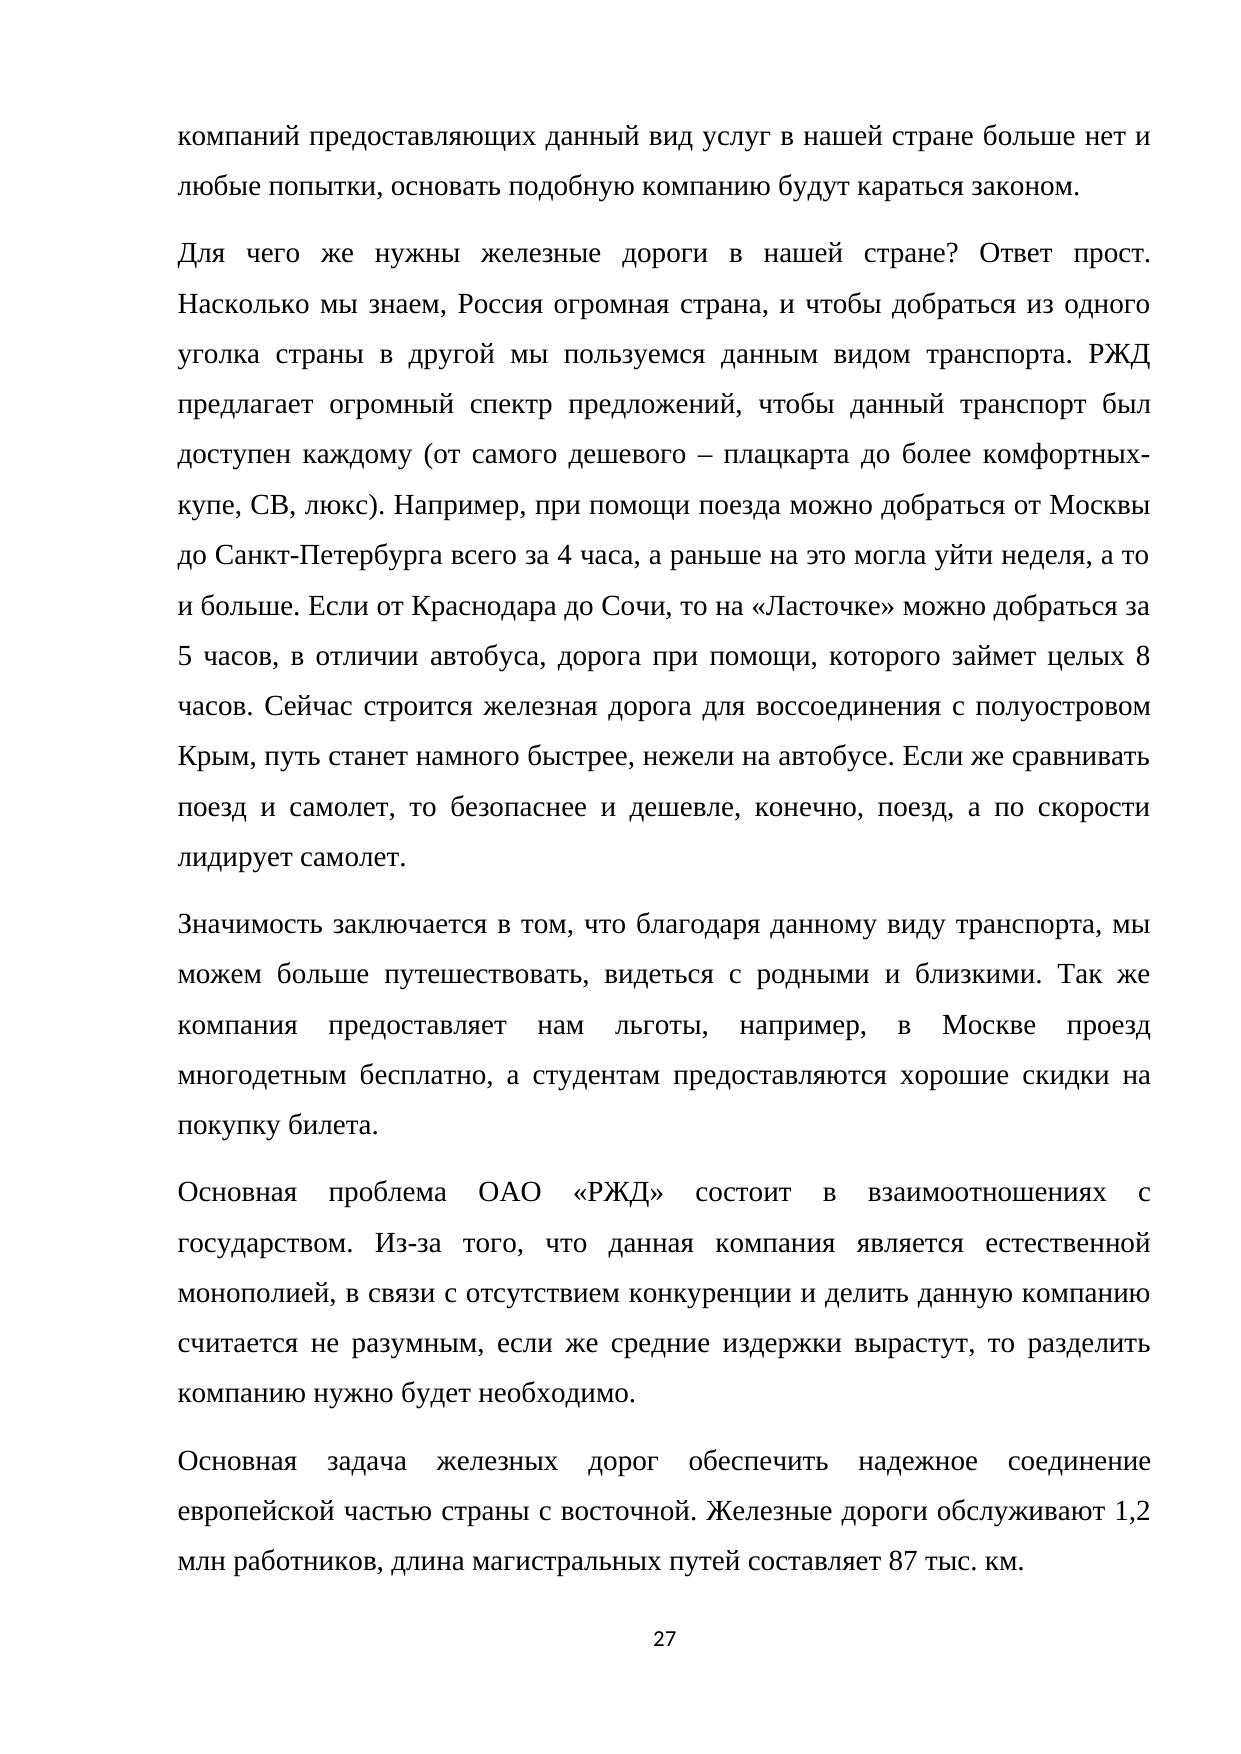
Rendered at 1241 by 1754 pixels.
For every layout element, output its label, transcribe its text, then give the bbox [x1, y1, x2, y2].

text Основная проблема ОАО «РЖД» состоит в взаимоотношениях с государством. Из-за того, что данная компания является естественной монополией, в связи с отсутствием конкуренции и делить данную компанию считается не разумным, если же средние издержки вырастут, то разделить компанию нужно будет необходимо. [177, 1174, 1152, 1409]
text Для чего же нужны железные дороги в нашей стране? Ответ прост. Насколько мы знаем, Россия огромная страна, и чтобы добраться из одного уголка страны в другой мы пользуемся данным видом транспорта. РЖД предлагает огромный спектр предложений, чтобы данный транспорт был доступен каждому (от самого дешевого – плацкарта до более комфортных- купе, СВ, люкс). Например, при помощи поезда можно добраться от Москвы до Санкт-Петербурга всего за 4 часа, а раньше на это могла уйти неделя, а то и больше. Если от Краснодара до Сочи, то на «Ласточке» можно добраться за 5 часов, в отличии автобуса, дорога при помощи, которого займет целых 8 часов. Сейчас строится железная дорога для воссоединения с полуостровом Крым, путь станет намного быстрее, нежели на автобусе. Если же сравнивать поезд и самолет, то безопаснее и дешевле, конечно, поезд, а по скорости лидирует самолет. [177, 235, 1152, 873]
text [177, 118, 1152, 202]
text Основная задача железных дорог обеспечить надежное соединение европейской частью страны с восточной. Железные дороги обслуживают 1,2 млн работников, длина магистральных путей составляет 87 тыс. км. [177, 1443, 1152, 1577]
text Значимость заключается в том, что благодаря данному виду транспорта, мы можем больше путешествовать, видеться с родными и близкими. Так же компания предоставляет нам льготы, например, в Москве проезд многодетным бесплатно, а студентам предоставляются хорошие скидки на покупку билета. [177, 906, 1152, 1141]
